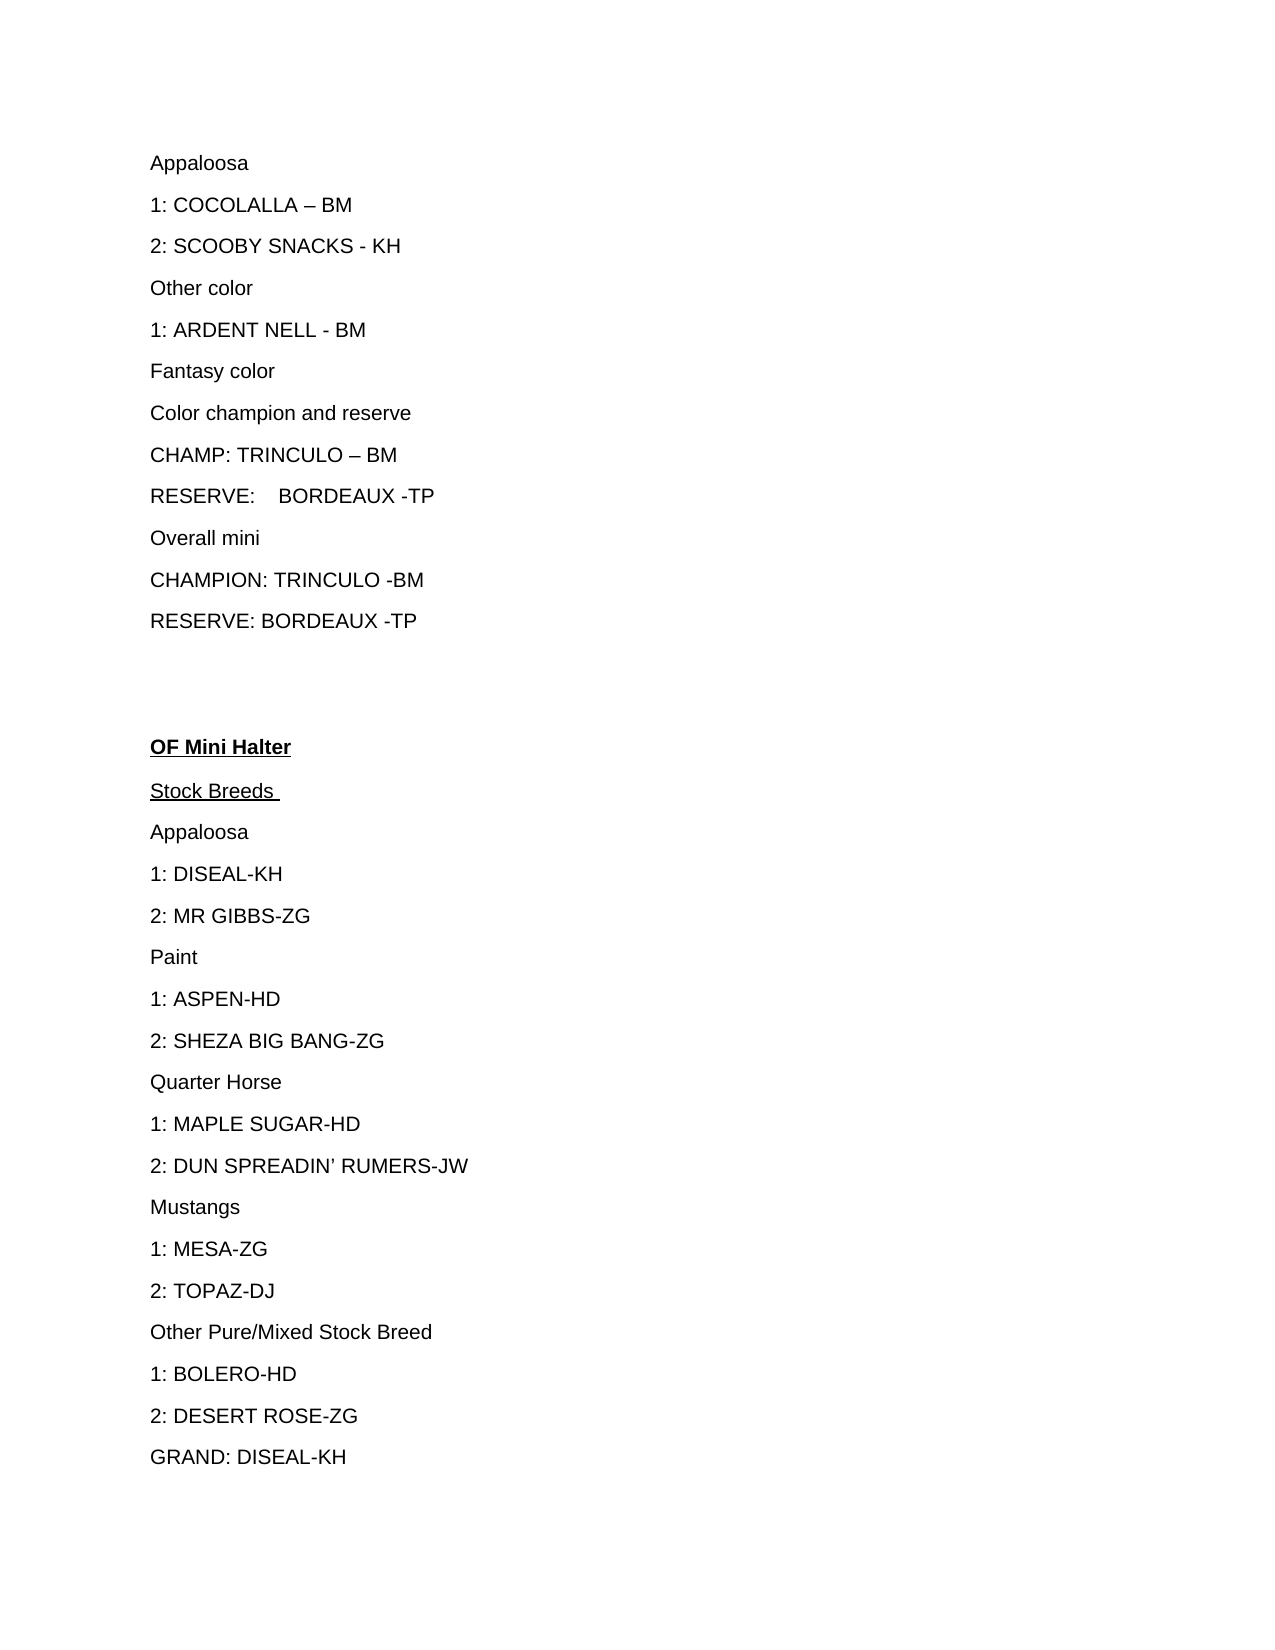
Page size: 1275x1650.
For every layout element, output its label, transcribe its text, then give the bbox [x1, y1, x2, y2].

text Appaloosa [150, 150, 1125, 175]
text Fantasy color [150, 358, 1125, 383]
text CHAMP: TRINCULO – BM [150, 442, 1125, 467]
text 2: DESERT ROSE-ZG [150, 1402, 1125, 1427]
text CHAMPION: TRINCULO -BM [150, 567, 1125, 592]
text Paint [150, 944, 1125, 969]
text 2: TOPAZ-DJ [150, 1277, 1125, 1302]
text 2: MR GIBBS-ZG [150, 902, 1125, 927]
text Overall mini [150, 525, 1125, 550]
text Other color [150, 275, 1125, 300]
text 1: COCOLALLA – BM [150, 192, 1125, 217]
text Stock Breeds [150, 777, 1125, 802]
text 1: BOLERO-HD [150, 1361, 1125, 1386]
text 1: ASPEN-HD [150, 986, 1125, 1011]
text Color champion and reserve [150, 400, 1125, 425]
text RESERVE: BORDEAUX -TP [150, 608, 1125, 633]
text 1: ARDENT NELL - BM [150, 317, 1125, 342]
text 2: DUN SPREADIN’ RUMERS-JW [150, 1152, 1125, 1177]
text 2: SHEZA BIG BANG-ZG [150, 1027, 1125, 1052]
text RESERVE: BORDEAUX -TP [150, 483, 1125, 508]
text Quarter Horse [150, 1069, 1125, 1094]
text GRAND: DISEAL-KH [150, 1444, 1125, 1469]
text Other Pure/Mixed Stock Breed [150, 1319, 1125, 1344]
text Mustangs [150, 1194, 1125, 1219]
text 1: DISEAL-KH [150, 861, 1125, 886]
text 2: SCOOBY SNACKS - KH [150, 233, 1125, 258]
text 1: MAPLE SUGAR-HD [150, 1111, 1125, 1136]
text 1: MESA-ZG [150, 1236, 1125, 1261]
text OF Mini Halter [150, 735, 1125, 759]
text Appaloosa [150, 819, 1125, 844]
